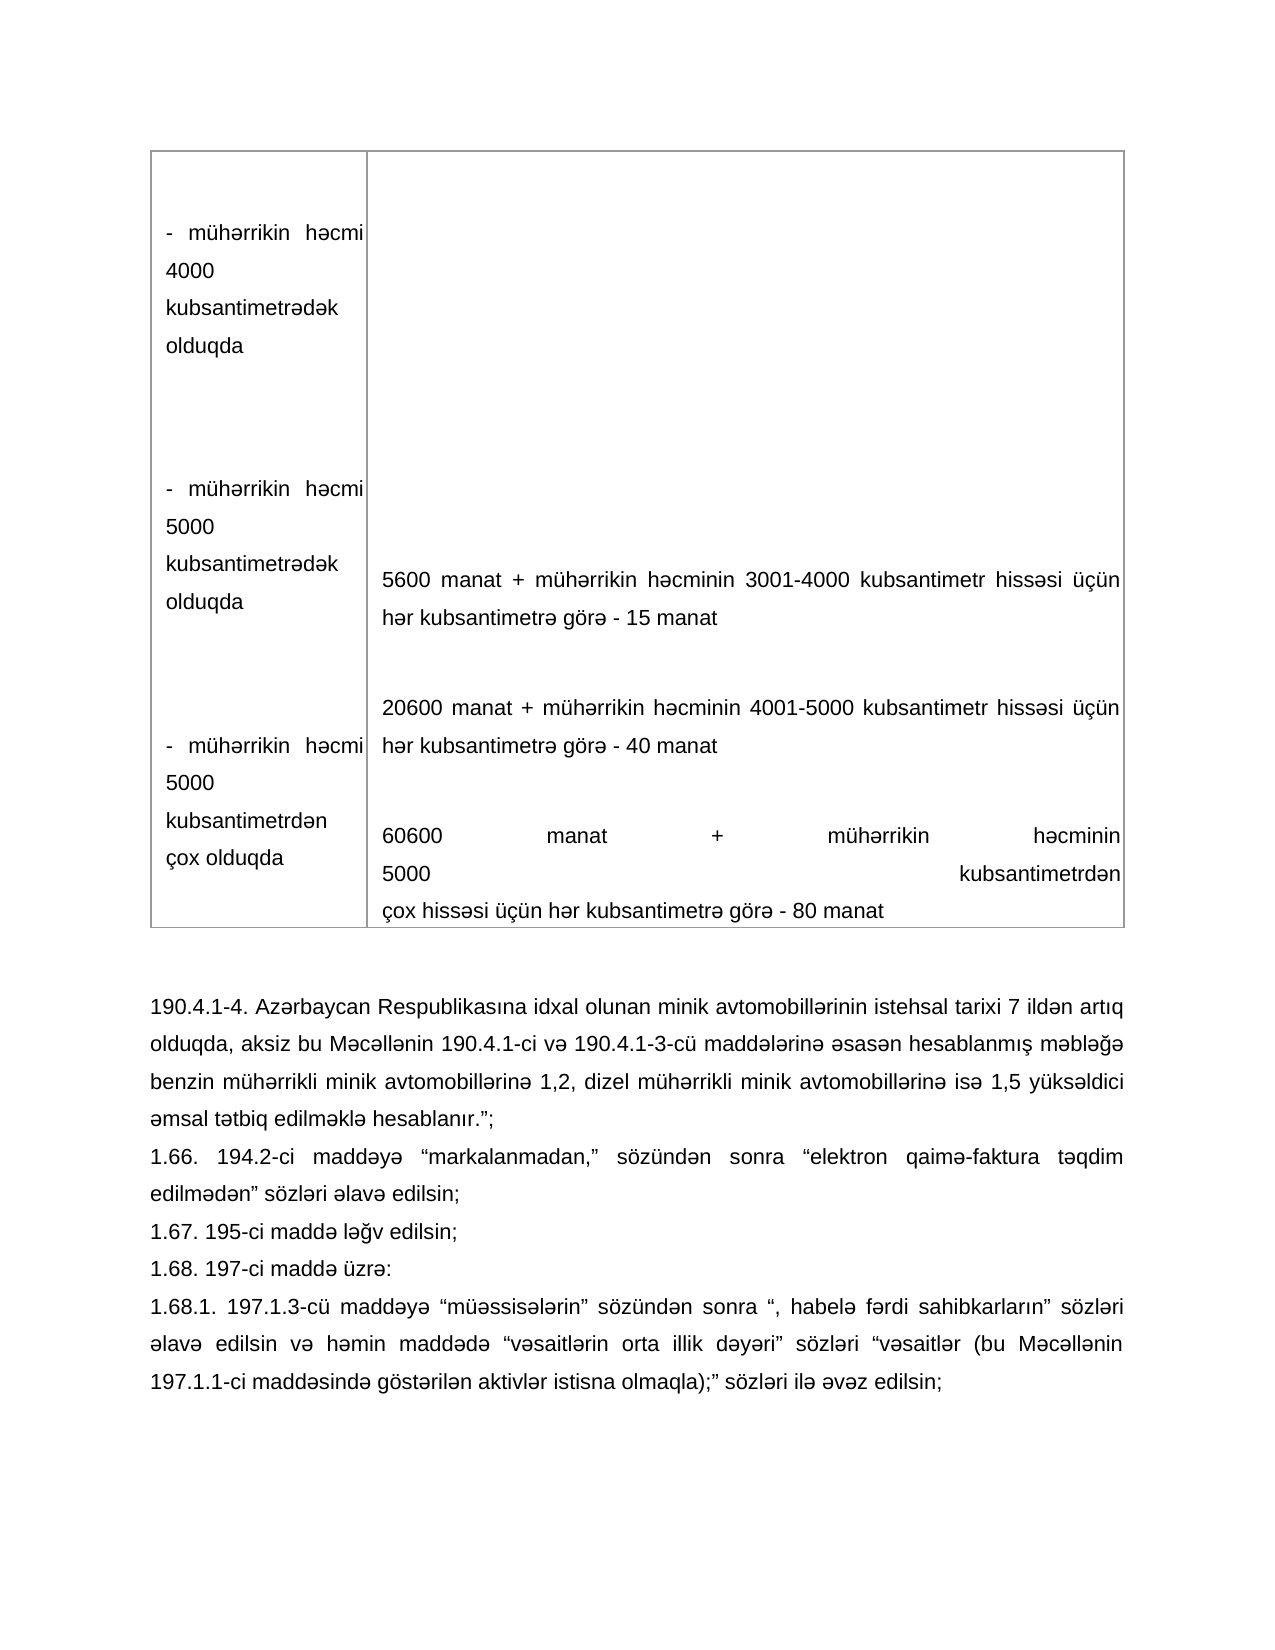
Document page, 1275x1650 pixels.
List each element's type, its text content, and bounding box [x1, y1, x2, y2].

text 190.4.1-4. Azərbaycan Respublikasına idxal olunan minik avtomobillərinin istehsal tarixi 7 ildən artıq olduqda, aksiz bu Məcəllənin 190.4.1-ci və 190.4.1-3-cü maddələrinə əsasən hesablanmış məbləğə benzin mühərrikli minik avtomobillərinə 1,2, dizel mühərrikli minik avtomobillərinə isə 1,5 yüksəldici əmsal tətbiq edilməklə hesablanır.”; [150, 981, 1125, 1131]
text 1.68. 197-ci maddə üzrə: [150, 1244, 1125, 1281]
table_cell - mühərrikin həcmi 4000 kubsantimetrədək olduqda - mühərrikin həcmi 5000 kubsantimetrədək olduqda - mühərrikin həcmi 5000 kubsantimetrdən çox olduqda [152, 152, 366, 927]
text 1.68.1. 197.1.3-cü maddəyə “müəssisələrin” sözündən sonra “, habelə fərdi sahibkarların” sözləri əlavə edilsin və həmin maddədə “vəsaitlərin orta illik dəyəri” sözləri “vəsaitlər (bu Məcəllənin 197.1.1-ci maddəsində göstərilən aktivlər istisna olmaqla);” sözləri ilə əvəz edilsin; [150, 1281, 1125, 1394]
table_cell 5600 manat + mühərrikin həcminin 3001-4000 kubsantimetr hissəsi üçün hər kubsantimetrə görə - 15 manat 20600 manat + mühərrikin həcminin 4001-5000 kubsantimetr hissəsi üçün hər kubsantimetrə görə - 40 manat 60600 manat + mühərrikin həcminin 5000 kubsantimetrdən çox hissəsi üçün hər kubsantimetrə görə - 80 manat [368, 152, 1123, 927]
text 1.66. 194.2-ci maddəyə “markalanmadan,” sözündən sonra “elektron qaimə-faktura təqdim edilmədən” sözləri əlavə edilsin; [150, 1131, 1125, 1206]
text 1.67. 195-ci maddə ləğv edilsin; [150, 1206, 1125, 1244]
